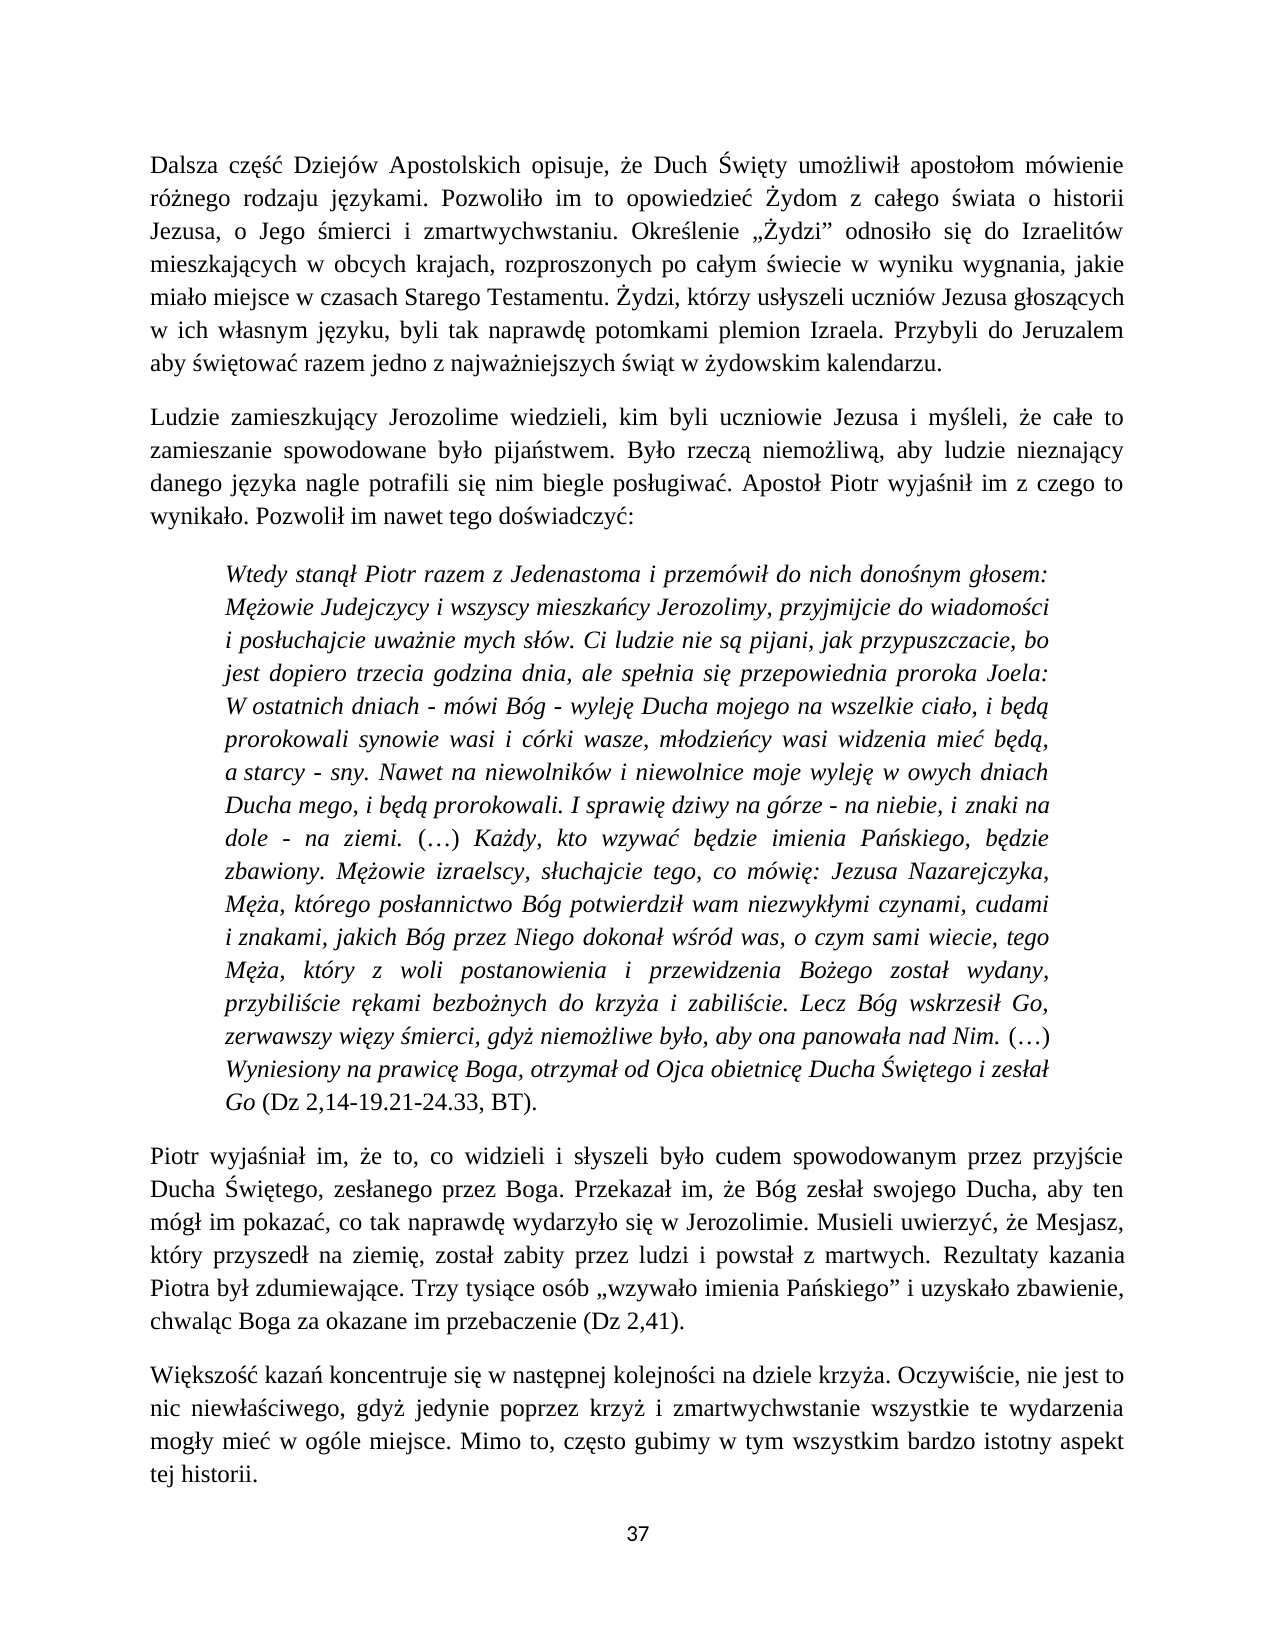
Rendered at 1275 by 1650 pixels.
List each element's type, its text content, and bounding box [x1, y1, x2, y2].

text Większość kazań koncentruje się w następnej kolejności na dziele krzyża. Oczywiście, nie jest to nic niewłaściwego, gdyż jedynie poprzez krzyż i zmartwychwstanie wszystkie te wydarzenia mogły mieć w ogóle miejsce. Mimo to, często gubimy w tym wszystkim bardzo istotny aspekt tej historii. [150, 1360, 1125, 1488]
text Ludzie zamieszkujący Jerozolime wiedzieli, kim byli uczniowie Jezusa i myśleli, że całe to zamieszanie spowodowane było pijaństwem. Było rzeczą niemożliwą, aby ludzie nieznający danego języka nagle potrafili się nim biegle posługiwać. Apostoł Piotr wyjaśnił im z czego to wynikało. Pozwolił im nawet tego doświadczyć: [150, 402, 1125, 530]
text Dalsza część Dziejów Apostolskich opisuje, że Duch Święty umożliwił apostołom mówienie różnego rodzaju językami. Pozwoliło im to opowiedzieć Żydom z całego świata o historii Jezusa, o Jego śmierci i zmartwychwstaniu. Określenie „Żydzi” odnosiło się do Izraelitów mieszkających w obcych krajach, rozproszonych po całym świecie w wyniku wygnania, jakie miało miejsce w czasach Starego Testamentu. Żydzi, którzy usłyszeli uczniów Jezusa głoszących w ich własnym języku, byli tak naprawdę potomkami plemion Izraela. Przybyli do Jeruzalem aby świętować razem jedno z najważniejszych świąt w żydowskim kalendarzu. [150, 150, 1125, 377]
text Piotr wyjaśniał im, że to, co widzieli i słyszeli było cudem spowodowanym przez przyjście Ducha Świętego, zesłanego przez Boga. Przekazał im, że Bóg zesłał swojego Ducha, aby ten mógł im pokazać, co tak naprawdę wydarzyło się w Jerozolimie. Musieli uwierzyć, że Mesjasz, który przyszedł na ziemię, został zabity przez ludzi i powstał z martwych. Rezultaty kazania Piotra był zdumiewające. Trzy tysiące osób „wzywało imienia Pańskiego” i uzyskało zbawienie, chwaląc Boga za okazane im przebaczenie (Dz 2,41). [150, 1141, 1125, 1335]
text Wtedy stanął Piotr razem z Jedenastoma i przemówił do nich donośnym głosem: Mężowie Judejczycy i wszyscy mieszkańcy Jerozolimy, przyjmijcie do wiadomości i posłuchajcie uważnie mych słów. Ci ludzie nie są pijani, jak przypuszczacie, bo jest dopiero trzecia godzina dnia, ale spełnia się przepowiednia proroka Joela: W ostatnich dniach - mówi Bóg - wyleję Ducha mojego na wszelkie ciało, i będą prorokowali synowie wasi i córki wasze, młodzieńcy wasi widzenia mieć będą, a starcy - sny. Nawet na niewolników i niewolnice moje wyleję w owych dniach Ducha mego, i będą prorokowali. I sprawię dziwy na górze - na niebie, i znaki na dole - na ziemi. (…) Każdy, kto wzywać będzie imienia Pańskiego, będzie zbawiony. Mężowie izraelscy, słuchajcie tego, co mówię: Jezusa Nazarejczyka, Męża, którego posłannictwo Bóg potwierdził wam niezwykłymi czynami, cudami i znakami, jakich Bóg przez Niego dokonał wśród was, o czym sami wiecie, tego Męża, który z woli postanowienia i przewidzenia Bożego został wydany, przybiliście rękami bezbożnych do krzyża i zabiliście. Lecz Bóg wskrzesił Go, zerwawszy więzy śmierci, gdyż niemożliwe było, aby ona panowała nad Nim. (…) Wyniesiony na prawicę Boga, otrzymał od Ojca obietnicę Ducha Świętego i zesłał Go (Dz 2,14-19.21-24.33, BT). [225, 559, 1050, 1116]
